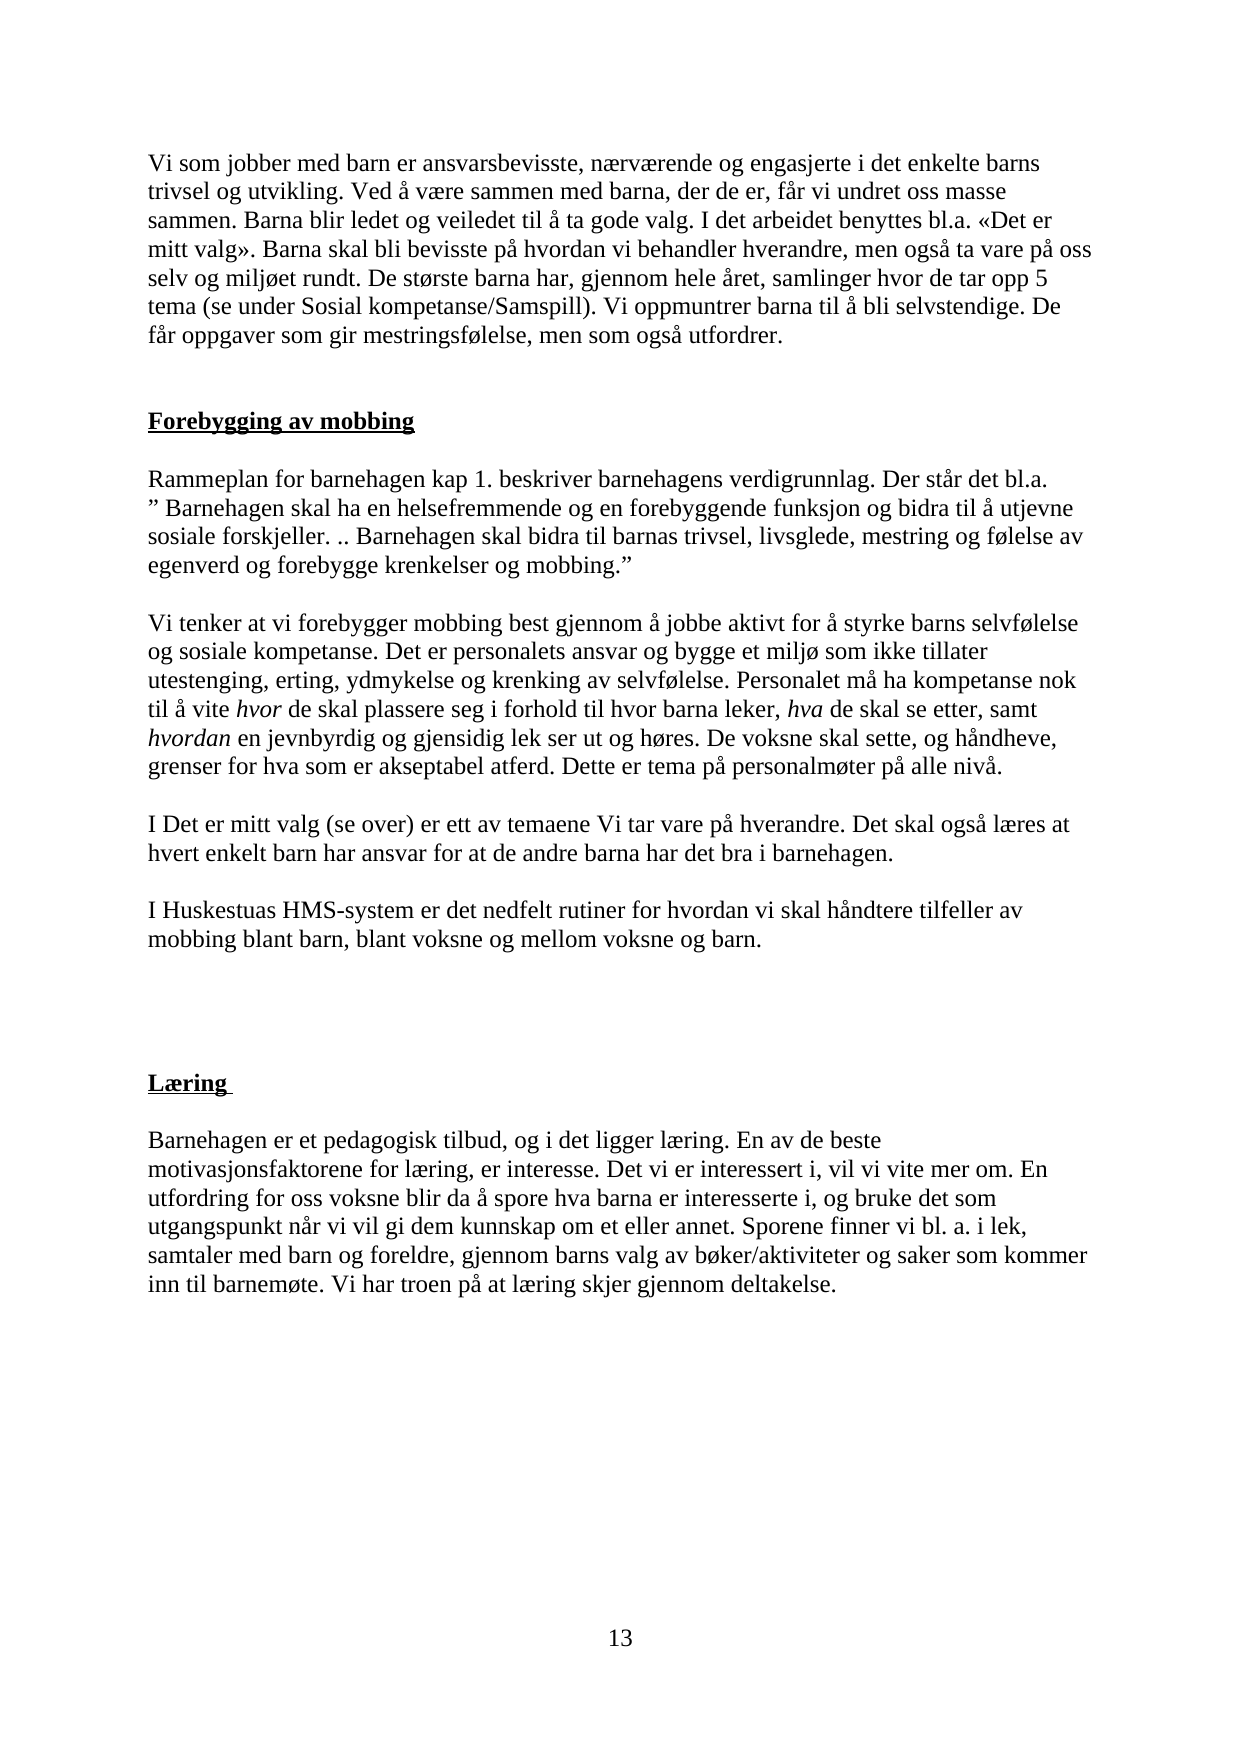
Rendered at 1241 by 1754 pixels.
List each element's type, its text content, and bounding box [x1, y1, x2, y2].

text Barnehagen er et pedagogisk tilbud, og i det ligger læring. En av de beste motivasjonsfaktorene for læring, er interesse. Det vi er interessert i, vil vi vite mer om. En utfordring for oss voksne blir da å spore hva barna er interesserte i, og bruke det som utgangspunkt når vi vil gi dem kunnskap om et eller annet. Sporene finner vi bl. a. i lek, samtaler med barn og foreldre, gjennom barns valg av bøker/aktiviteter og saker som kommer inn til barnemøte. Vi har troen på at læring skjer gjennom deltakelse. [148, 1125, 1092, 1298]
text Rammeplan for barnehagen kap 1. beskriver barnehagens verdigrunnlag. Der står det bl.a. [148, 464, 1092, 493]
text I Huskestuas HMS-system er det nedfelt rutiner for hvordan vi skal håndtere tilfeller av mobbing blant barn, blant voksne og mellom voksne og barn. [148, 895, 1092, 953]
text I Det er mitt valg (se over) er ett av temaene Vi tar vare på hverandre. Det skal også læres at hvert enkelt barn har ansvar for at de andre barna har det bra i barnehagen. [148, 809, 1092, 866]
text Læring [148, 1068, 1092, 1096]
text Vi som jobber med barn er ansvarsbevisste, nærværende og engasjerte i det enkelte barns trivsel og utvikling. Ved å være sammen med barna, der de er, får vi undret oss masse sammen. Barna blir ledet og veiledet til å ta gode valg. I det arbeidet benyttes bl.a. «Det er mitt valg». Barna skal bli bevisste på hvordan vi behandler hverandre, men også ta vare på oss selv og miljøet rundt. De største barna har, gjennom hele året, samlinger hvor de tar opp 5 tema (se under Sosial kompetanse/Samspill). Vi oppmuntrer barna til å bli selvstendige. De får oppgaver som gir mestringsfølelse, men som også utfordrer. [148, 148, 1092, 349]
text Forebygging av mobbing [148, 406, 1092, 435]
text ” Barnehagen skal ha en helsefremmende og en forebyggende funksjon og bidra til å utjevne sosiale forskjeller. .. Barnehagen skal bidra til barnas trivsel, livsglede, mestring og følelse av egenverd og forebygge krenkelser og mobbing.” [148, 493, 1092, 579]
text Vi tenker at vi forebygger mobbing best gjennom å jobbe aktivt for å styrke barns selvfølelse og sosiale kompetanse. Det er personalets ansvar og bygge et miljø som ikke tillater utestenging, erting, ydmykelse og krenking av selvfølelse. Personalet må ha kompetanse nok til å vite hvor de skal plassere seg i forhold til hvor barna leker, hva de skal se etter, samt hvordan en jevnbyrdig og gjensidig lek ser ut og høres. De voksne skal sette, og håndheve, grenser for hva som er akseptabel atferd. Dette er tema på personalmøter på alle nivå. [148, 608, 1092, 780]
